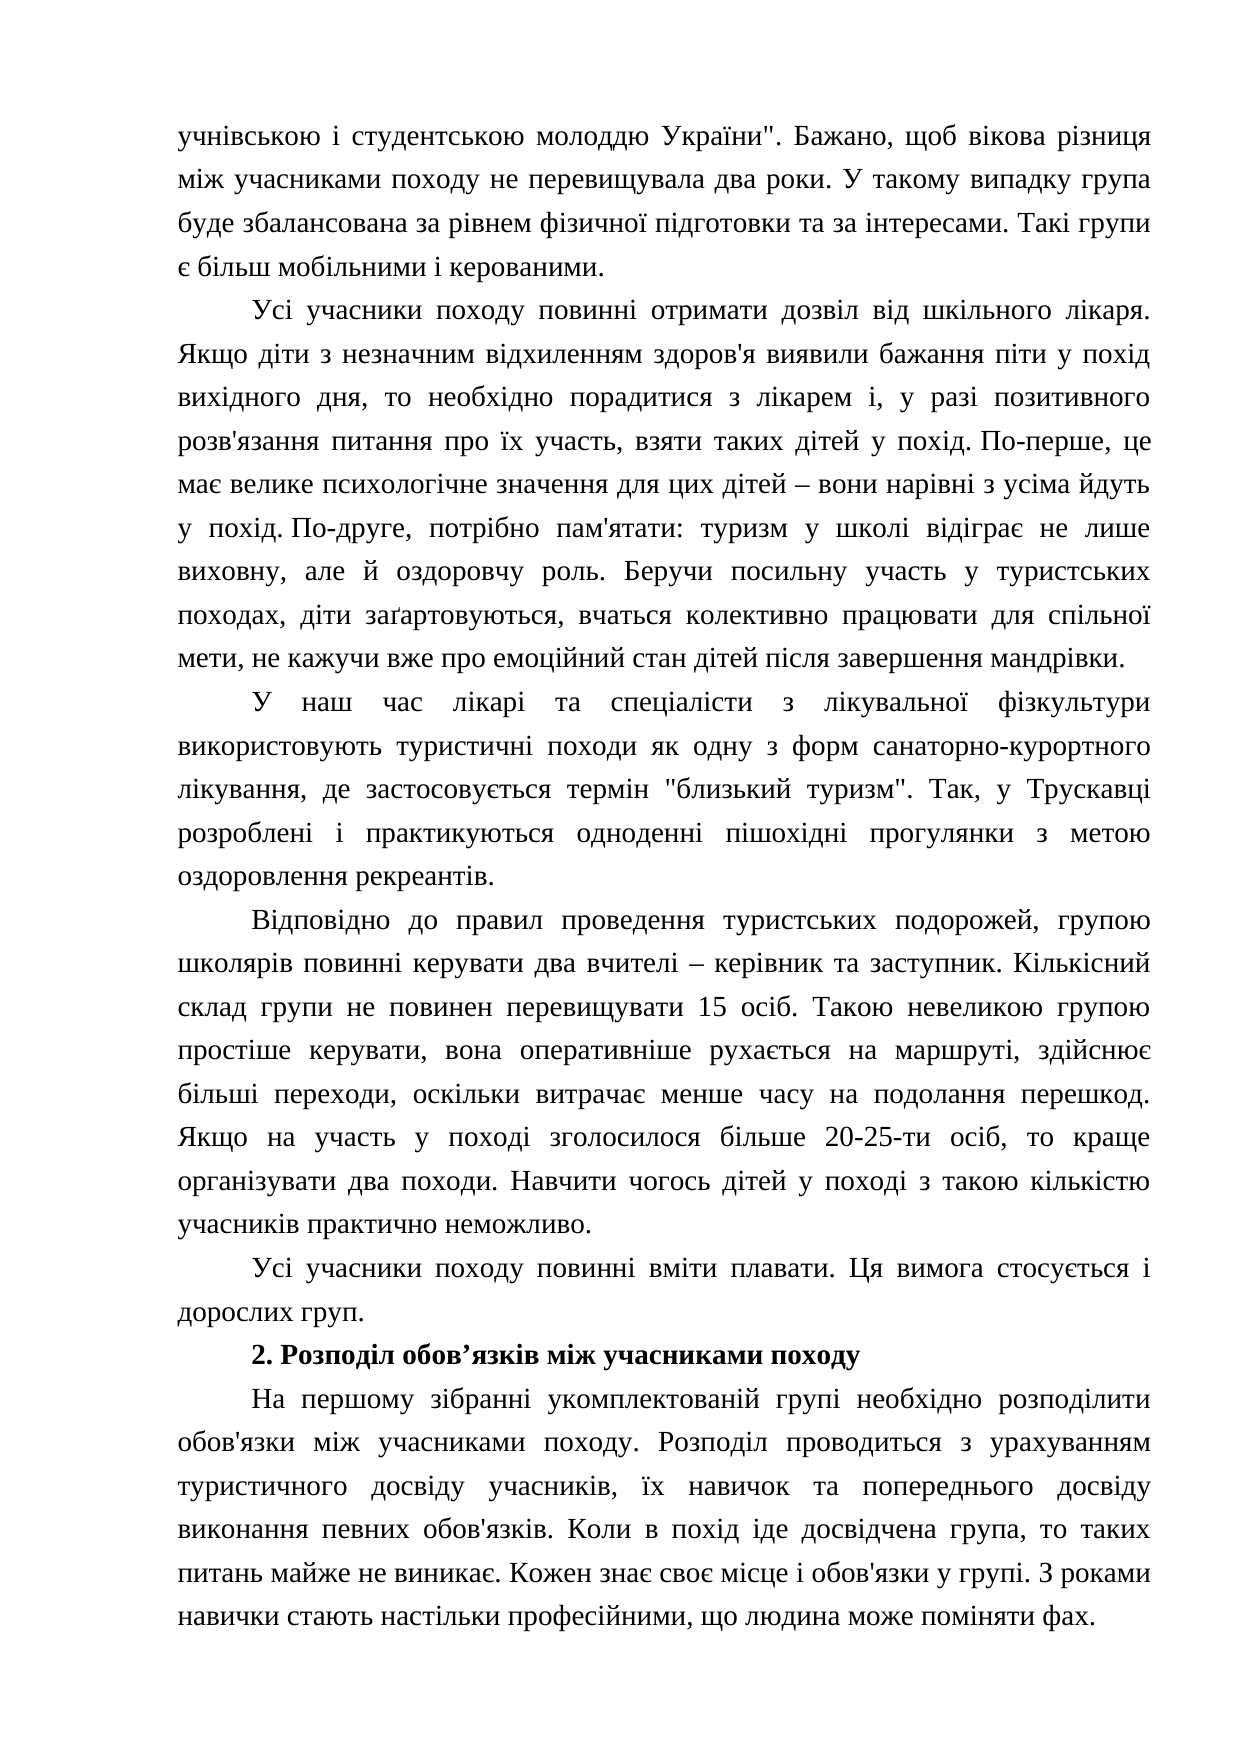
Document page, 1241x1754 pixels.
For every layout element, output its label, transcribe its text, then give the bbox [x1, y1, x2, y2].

text У наш час лікарі та спеціалісти з лікувальної фізкультури використовують туристичні походи як одну з форм санаторно-курортного лікування, де застосовується термін "близький туризм". Так, у Трускавці розроблені і практикуються одноденні пішохідні прогулянки з метою оздоровлення рекреантів. [177, 684, 1152, 892]
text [177, 118, 1152, 282]
text Усі учасники походу повинні отримати дозвіл від шкільного лікаря. Якщо діти з незначним відхиленням здоров'я виявили бажання піти у похід вихідного дня, то необхідно порадитися з лікарем і, у разі позитивного розв'язання питання про їх участь, взяти таких дітей у похід. По-перше, це має велике психологічне значення для цих дітей – вони нарівні з усіма йдуть у похід. По-друге, потрібно пам'ятати: туризм у школі відіграє не лише виховну, але й оздоровчу роль. Беручи посильну участь у туристських походах, діти заґартовуються, вчаться колективно працювати для спільної мети, не кажучи вже про емоційний стан дітей після завершення мандрівки. [177, 292, 1152, 674]
text Усі учасники походу повинні вміти плавати. Ця вимога стосується і дорослих груп. [177, 1250, 1152, 1327]
text Відповідно до правил проведення туристських подорожей, групою школярів повинні керувати два вчителі – керівник та заступник. Кількісний склад групи не повинен перевищувати 15 осіб. Такою невеликою групою простіше керувати, вона оперативніше рухається на маршруті, здійснює більші переходи, оскільки витрачає менше часу на подолання перешкод. Якщо на участь у поході зголосилося більше 20-25-ти осіб, то краще організувати два походи. Навчити чогось дітей у поході з такою кількістю учасників практично неможливо. [177, 902, 1152, 1240]
text 2. Розподіл обов’язків між учасниками походу [177, 1337, 1152, 1371]
text На першому зібранні укомплектованій групі необхідно розподілити обов'язки між учасниками походу. Розподіл проводиться з урахуванням туристичного досвіду учасників, їх навичок та попереднього досвіду виконання певних обов'язків. Коли в похід іде досвідчена група, то таких питань майже не виникає. Кожен знає своє місце і обов'язки у групі. З роками навички стають настільки професійними, що людина може поміняти фах. [177, 1381, 1152, 1632]
